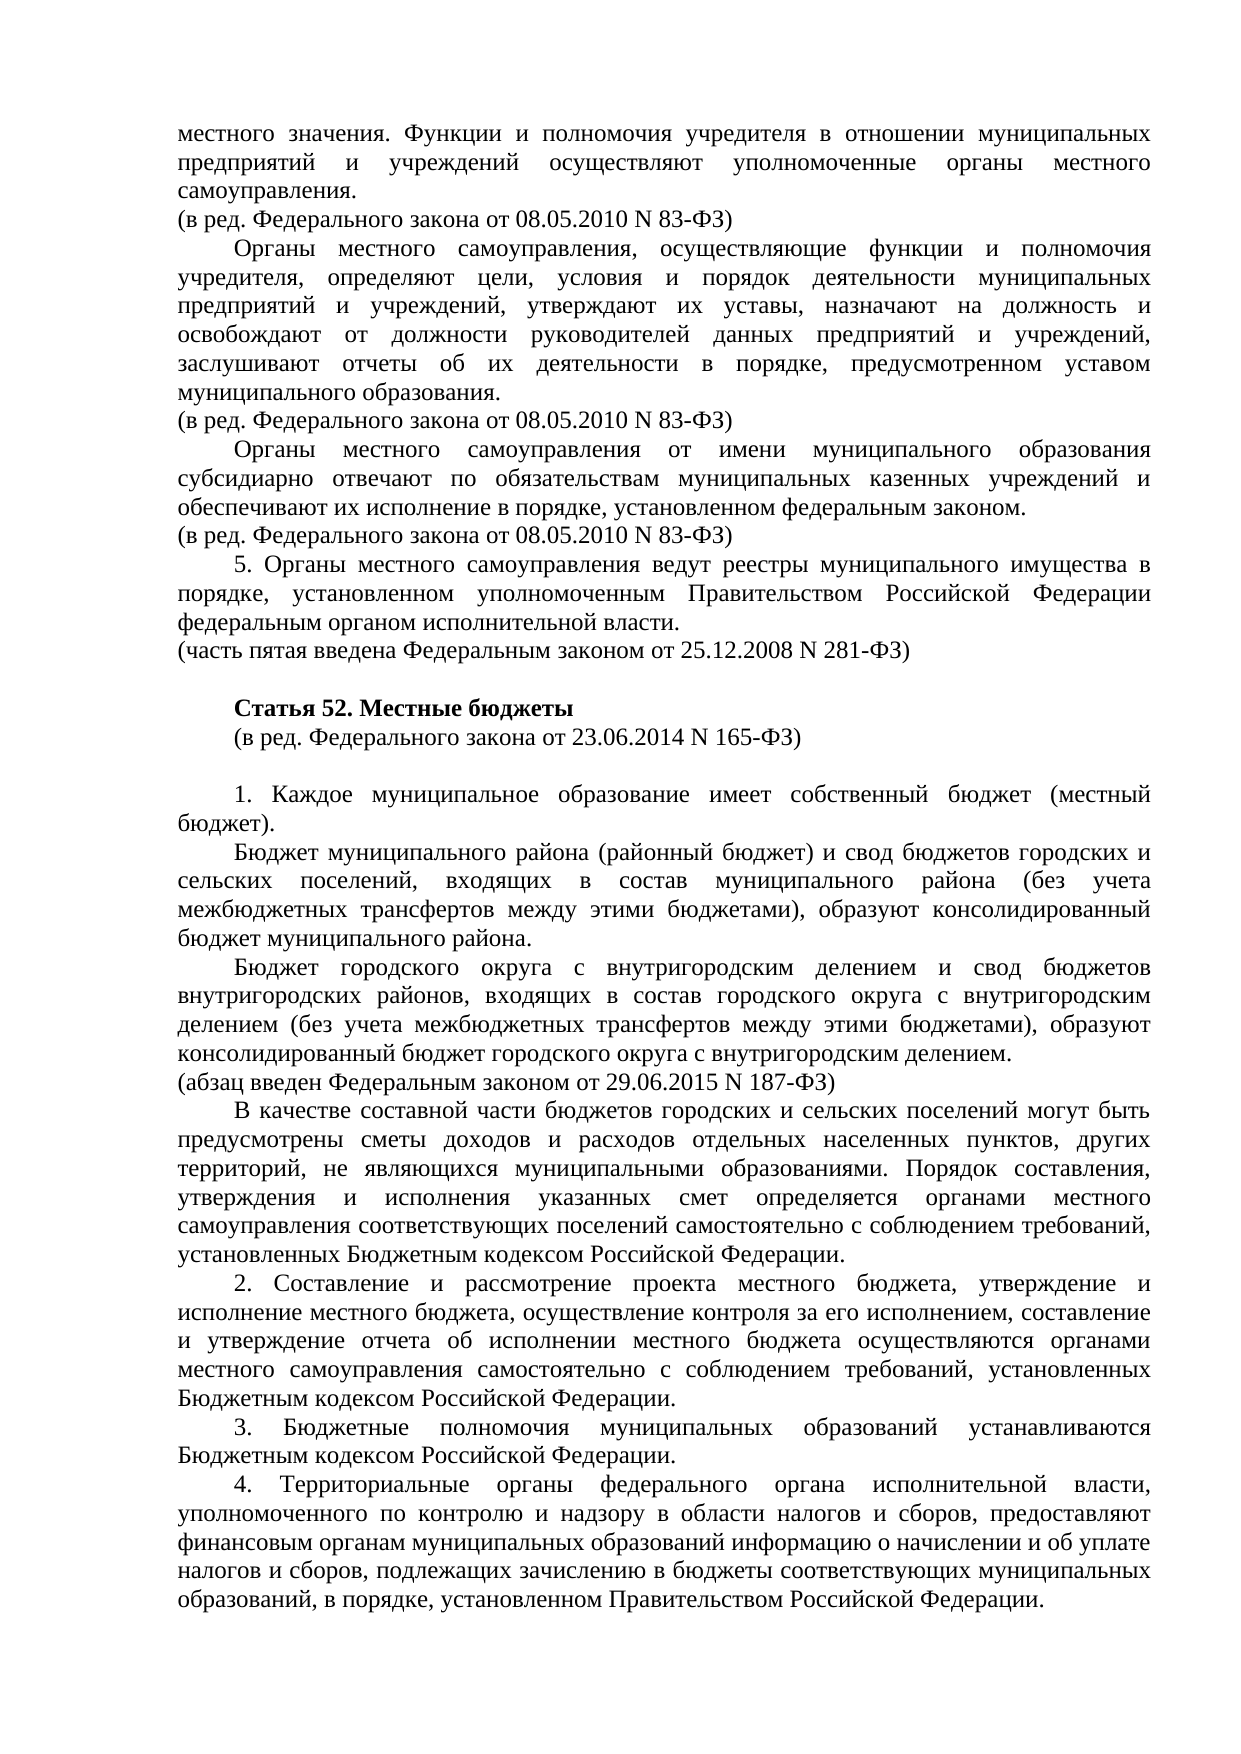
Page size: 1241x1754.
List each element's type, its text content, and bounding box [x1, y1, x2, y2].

text 4. Территориальные органы федерального органа исполнительной власти, уполномоченного по контролю и надзору в области налогов и сборов, предоставляют финансовым органам муниципальных образований информацию о начислении и об уплате налогов и сборов, подлежащих зачислению в бюджеты соответствующих муниципальных образований, в порядке, установленном Правительством Российской Федерации. [177, 1469, 1152, 1613]
title Статья 52. Местные бюджеты [177, 693, 1152, 722]
text (в ред. Федерального закона от 08.05.2010 N 83-ФЗ) [177, 406, 1152, 434]
text Органы местного самоуправления, осуществляющие функции и полномочия учредителя, определяют цели, условия и порядок деятельности муниципальных предприятий и учреждений, утверждают их уставы, назначают на должность и освобождают от должности руководителей данных предприятий и учреждений, заслушивают отчеты об их деятельности в порядке, предусмотренном уставом муниципального образования. [177, 233, 1152, 406]
text Органы местного самоуправления от имени муниципального образования субсидиарно отвечают по обязательствам муниципальных казенных учреждений и обеспечивают их исполнение в порядке, установленном федеральным законом. [177, 434, 1152, 521]
text Бюджет городского округа с внутригородским делением и свод бюджетов внутригородских районов, входящих в состав городского округа с внутригородским делением (без учета межбюджетных трансфертов между этими бюджетами), образуют консолидированный бюджет городского округа с внутригородским делением. [177, 952, 1152, 1067]
text (абзац введен Федеральным законом от 29.06.2015 N 187-ФЗ) [177, 1067, 1152, 1096]
text (в ред. Федерального закона от 08.05.2010 N 83-ФЗ) [177, 521, 1152, 549]
text 3. Бюджетные полномочия муниципальных образований устанавливаются Бюджетным кодексом Российской Федерации. [177, 1412, 1152, 1469]
text 5. Органы местного самоуправления ведут реестры муниципального имущества в порядке, установленном уполномоченным Правительством Российской Федерации федеральным органом исполнительной власти. [177, 549, 1152, 636]
text В качестве составной части бюджетов городских и сельских поселений могут быть предусмотрены сметы доходов и расходов отдельных населенных пунктов, других территорий, не являющихся муниципальными образованиями. Порядок составления, утверждения и исполнения указанных смет определяется органами местного самоуправления соответствующих поселений самостоятельно с соблюдением требований, установленных Бюджетным кодексом Российской Федерации. [177, 1096, 1152, 1268]
text (в ред. Федерального закона от 08.05.2010 N 83-ФЗ) [177, 204, 1152, 233]
text (в ред. Федерального закона от 23.06.2014 N 165-ФЗ) [177, 722, 1152, 751]
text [177, 118, 1152, 204]
text Бюджет муниципального района (районный бюджет) и свод бюджетов городских и сельских поселений, входящих в состав муниципального района (без учета межбюджетных трансфертов между этими бюджетами), образуют консолидированный бюджет муниципального района. [177, 837, 1152, 952]
text (часть пятая введена Федеральным законом от 25.12.2008 N 281-ФЗ) [177, 636, 1152, 664]
text 1. Каждое муниципальное образование имеет собственный бюджет (местный бюджет). [177, 779, 1152, 837]
text 2. Составление и рассмотрение проекта местного бюджета, утверждение и исполнение местного бюджета, осуществление контроля за его исполнением, составление и утверждение отчета об исполнении местного бюджета осуществляются органами местного самоуправления самостоятельно с соблюдением требований, установленных Бюджетным кодексом Российской Федерации. [177, 1268, 1152, 1412]
